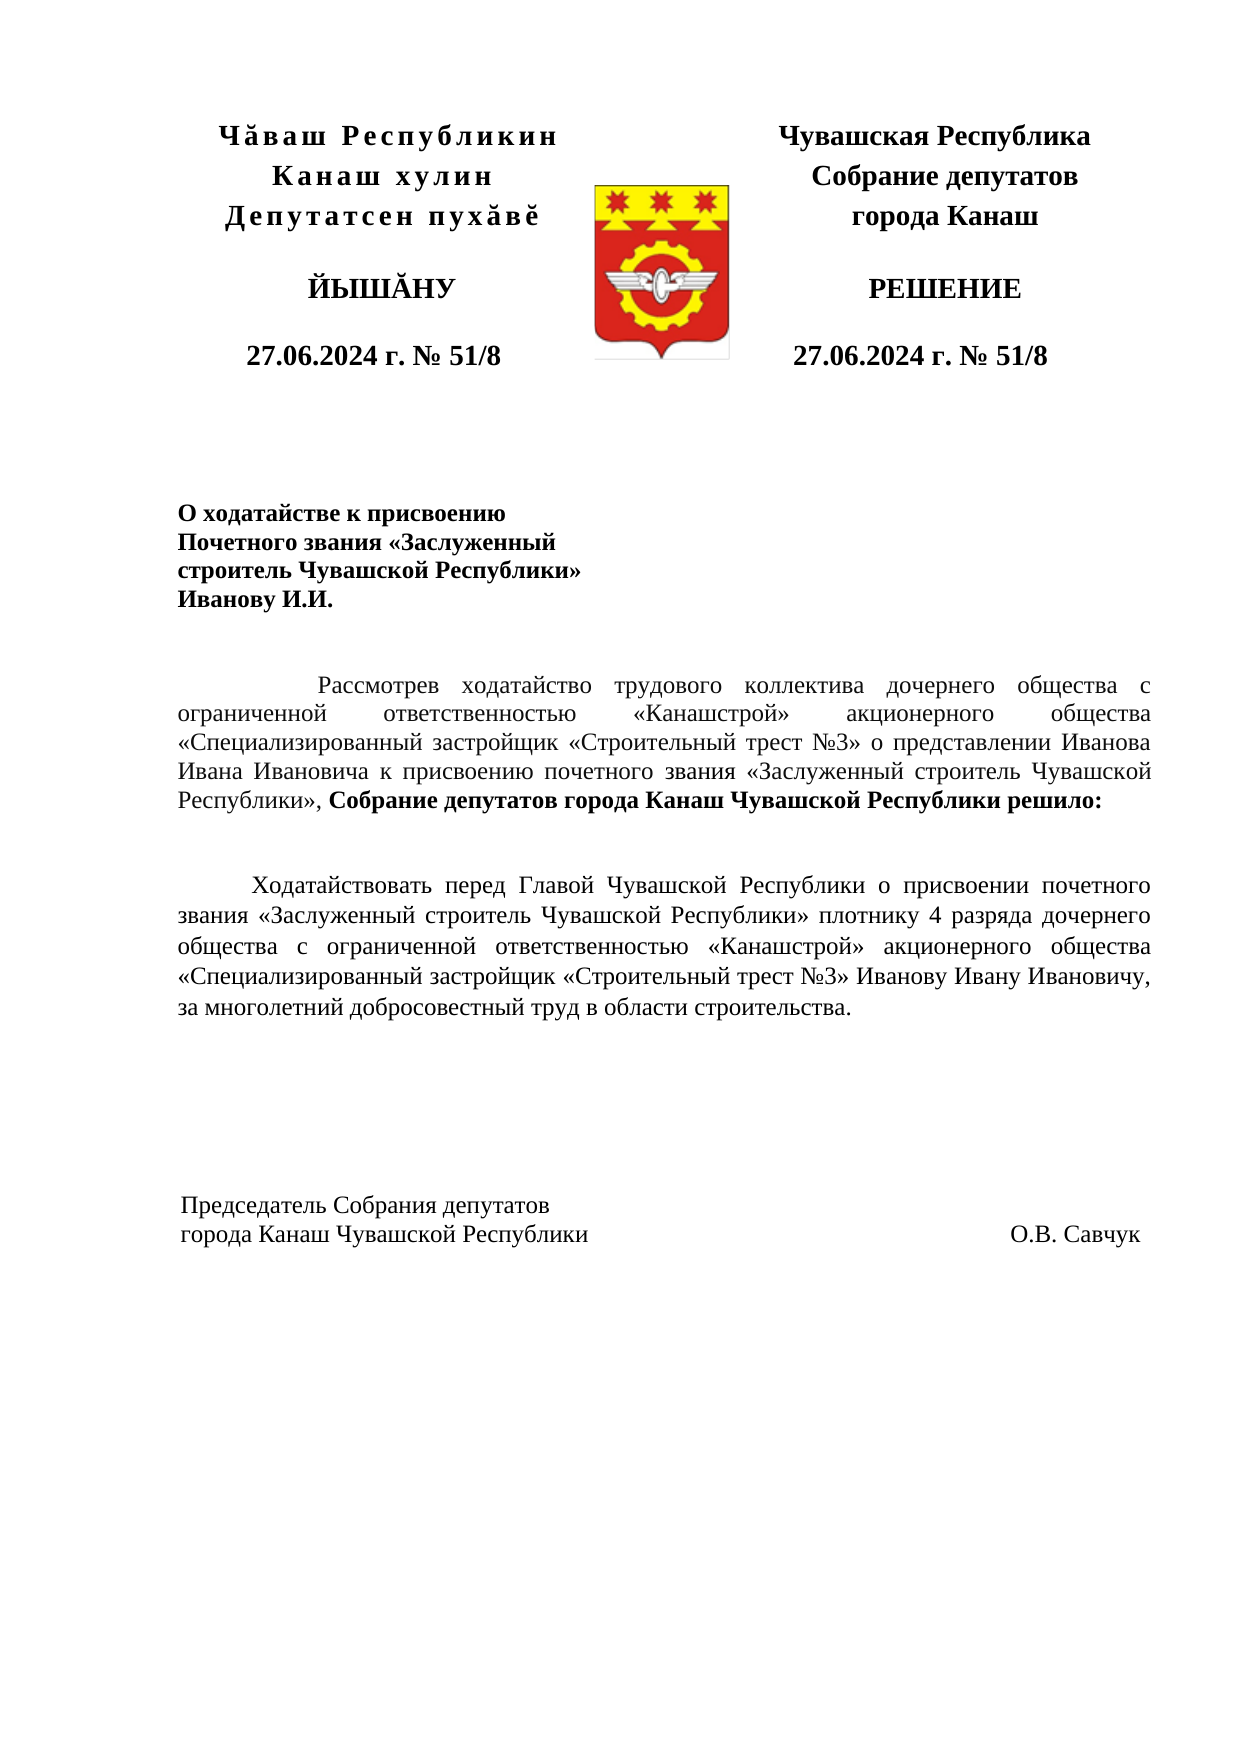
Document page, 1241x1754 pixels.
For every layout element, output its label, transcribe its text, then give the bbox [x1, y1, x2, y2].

text Иванову И.И. [177, 584, 1152, 613]
table_header Чувашская Республика Собрание депутатов города Канаш РЕШЕНИЕ 27.06.2024 г. № 51/8 [745, 118, 1145, 452]
table_header Чăваш Республикин Канаш хулин Депутатсен пухăвĕ йышĂну 27.06.2024 г. № 51/8 [184, 118, 580, 452]
text Ходатайствовать перед Главой Чувашской Республики о присвоении почетного звания «Заслуженный строитель Чувашской Республики» плотнику 4 разряда дочернего общества с ограниченной ответственностью «Канашстрой» акционерного общества «Специализированный застройщик «Строительный трест №3» Иванову Ивану Ивановичу, за многолетний добросовестный труд в области строительства. [177, 870, 1152, 1021]
text Рассмотрев ходатайство трудового коллектива дочернего общества с ограниченной ответственностью «Канашстрой» акционерного общества «Специализированный застройщик «Строительный трест №3» о представлении Иванова Ивана Ивановича к присвоению почетного звания «Заслуженный строитель Чувашской Республики», Собрание депутатов города Канаш Чувашской Республики решило: [177, 670, 1152, 813]
text Почетного звания «Заслуженный [177, 527, 1152, 555]
picture [594, 185, 731, 361]
text О ходатайстве к присвоению [177, 498, 1152, 527]
table_header [580, 118, 745, 452]
table_header Председатель Собрания депутатов города Канаш Чувашской Республики [177, 1191, 827, 1248]
table_header О.В. Савчук [827, 1191, 1152, 1248]
text строитель Чувашской Республики» [177, 555, 1152, 584]
